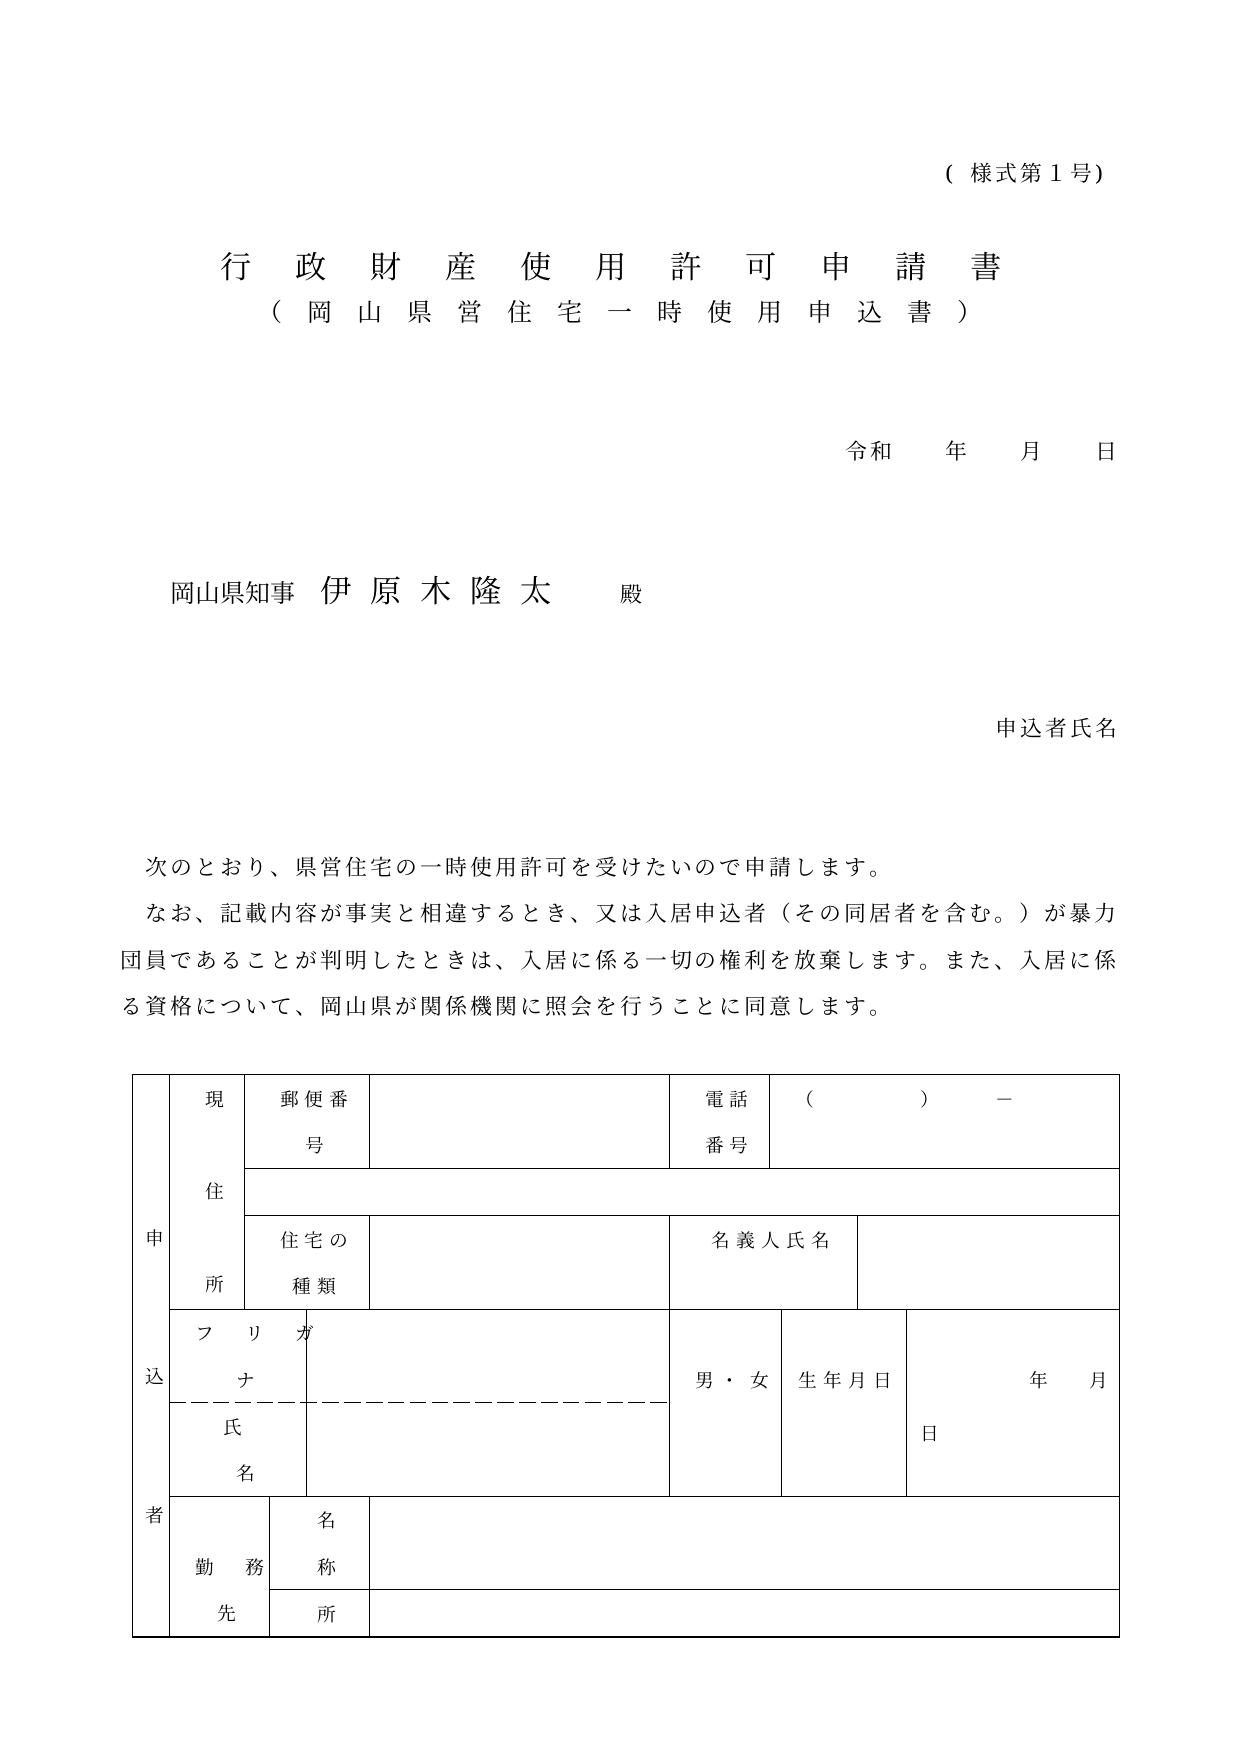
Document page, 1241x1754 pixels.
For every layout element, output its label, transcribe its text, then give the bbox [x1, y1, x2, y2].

table_cell [370, 1497, 1119, 1589]
table_cell [370, 1590, 1119, 1636]
table_cell 勤務先 又 は 営業所 [170, 1497, 269, 1636]
text (様式第１号) [120, 149, 1120, 195]
table_cell [858, 1216, 1119, 1308]
table_header 現 住 所 [170, 1075, 244, 1308]
table_cell 名 称 [270, 1497, 369, 1589]
table_cell 住宅の種類 [245, 1216, 369, 1308]
table_cell [245, 1169, 1119, 1215]
text 行 政 財 産 使 用 許 可 申 請 書 [120, 242, 1120, 288]
text 令和 年 月 日 [120, 427, 1120, 473]
text 岡山県知事 伊原木隆太 殿 [120, 565, 1120, 612]
table_cell [307, 1402, 669, 1496]
text （ 岡 山 県 営 住 宅 一 時 使 用 申 込 書 ） [120, 288, 1120, 334]
table_header [370, 1075, 669, 1168]
table_cell [370, 1216, 669, 1308]
table_cell [307, 1310, 669, 1402]
table_cell フリガナ [170, 1310, 306, 1402]
table_cell 生年月日 [782, 1310, 906, 1496]
table_header （ ） － [770, 1075, 1119, 1168]
table_cell 男・女 [670, 1310, 781, 1496]
table_cell 氏 名 [170, 1402, 306, 1496]
text なお、記載内容が事実と相違するとき、又は入居申込者（その同居者を含む。）が暴力団員であることが判明したときは、入居に係る一切の権利を放棄します。また、入居に係る資格について、岡山県が関係機関に照会を行うことに同意します。 [120, 889, 1120, 1028]
table_header 申 込 者 [133, 1075, 169, 1636]
table_cell 所 在 地 [270, 1590, 369, 1636]
text 申込者氏名 [120, 704, 1120, 750]
table_cell 名義人氏名 [670, 1216, 857, 1308]
table_header 郵便番号 [245, 1075, 369, 1168]
table_header 電話番号 [670, 1075, 769, 1168]
text 次のとおり、県営住宅の一時使用許可を受けたいので申請します。 [120, 843, 1120, 889]
table_cell 年 月 日 [907, 1310, 1119, 1496]
